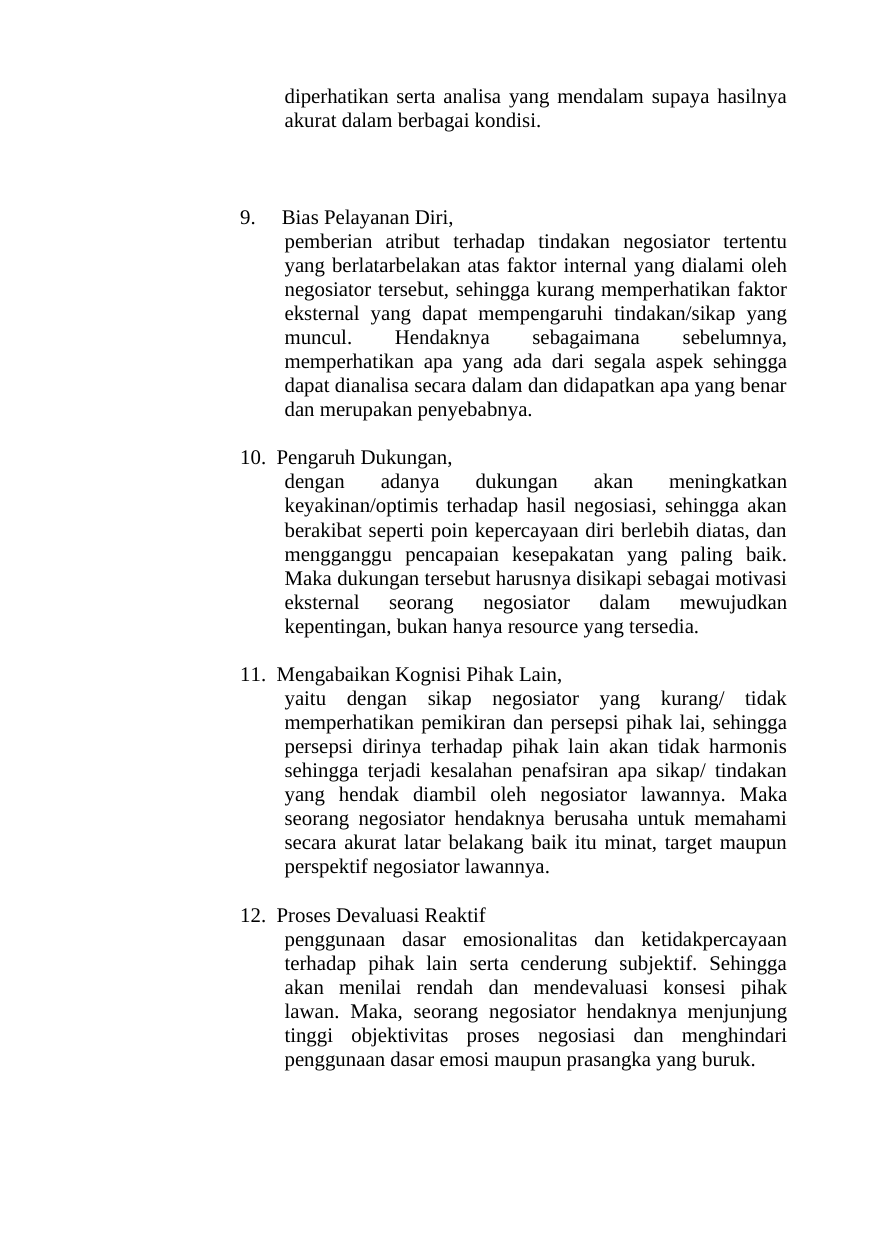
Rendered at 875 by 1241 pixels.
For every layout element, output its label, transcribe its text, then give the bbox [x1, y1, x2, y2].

text 9. Bias Pelayanan Diri, [240, 205, 787, 229]
text 11. Mengabaikan Kognisi Pihak Lain, [240, 662, 787, 686]
text pemberian atribut terhadap tindakan negosiator tertentu yang berlatarbelakan atas faktor internal yang dialami oleh negosiator tersebut, sehingga kurang memperhatikan faktor eksternal yang dapat mempengaruhi tindakan/sikap yang muncul. Hendaknya sebagaimana sebelumnya, memperhatikan apa yang ada dari segala aspek sehingga dapat dianalisa secara dalam dan didapatkan apa yang benar dan merupakan penyebabnya. [284, 229, 787, 421]
text penggunaan dasar emosionalitas dan ketidakpercayaan terhadap pihak lain serta cenderung subjektif. Sehingga akan menilai rendah dan mendevaluasi konsesi pihak lawan. Maka, seorang negosiator hendaknya menjunjung tinggi objektivitas proses negosiasi dan menghindari penggunaan dasar emosi maupun prasangka yang buruk. [284, 927, 787, 1071]
text yaitu dengan sikap negosiator yang kurang/ tidak memperhatikan pemikiran dan persepsi pihak lai, sehingga persepsi dirinya terhadap pihak lain akan tidak harmonis sehingga terjadi kesalahan penafsiran apa sikap/ tindakan yang hendak diambil oleh negosiator lawannya. Maka seorang negosiator hendaknya berusaha untuk memahami secara akurat latar belakang baik itu minat, target maupun perspektif negosiator lawannya. [284, 686, 787, 878]
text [284, 84, 787, 132]
text 10. Pengaruh Dukungan, [240, 445, 787, 469]
text 12. Proses Devaluasi Reaktif [240, 902, 787, 927]
text dengan adanya dukungan akan meningkatkan keyakinan/optimis terhadap hasil negosiasi, sehingga akan berakibat seperti poin kepercayaan diri berlebih diatas, dan mengganggu pencapaian kesepakatan yang paling baik. Maka dukungan tersebut harusnya disikapi sebagai motivasi eksternal seorang negosiator dalam mewujudkan kepentingan, bukan hanya resource yang tersedia. [284, 469, 787, 638]
